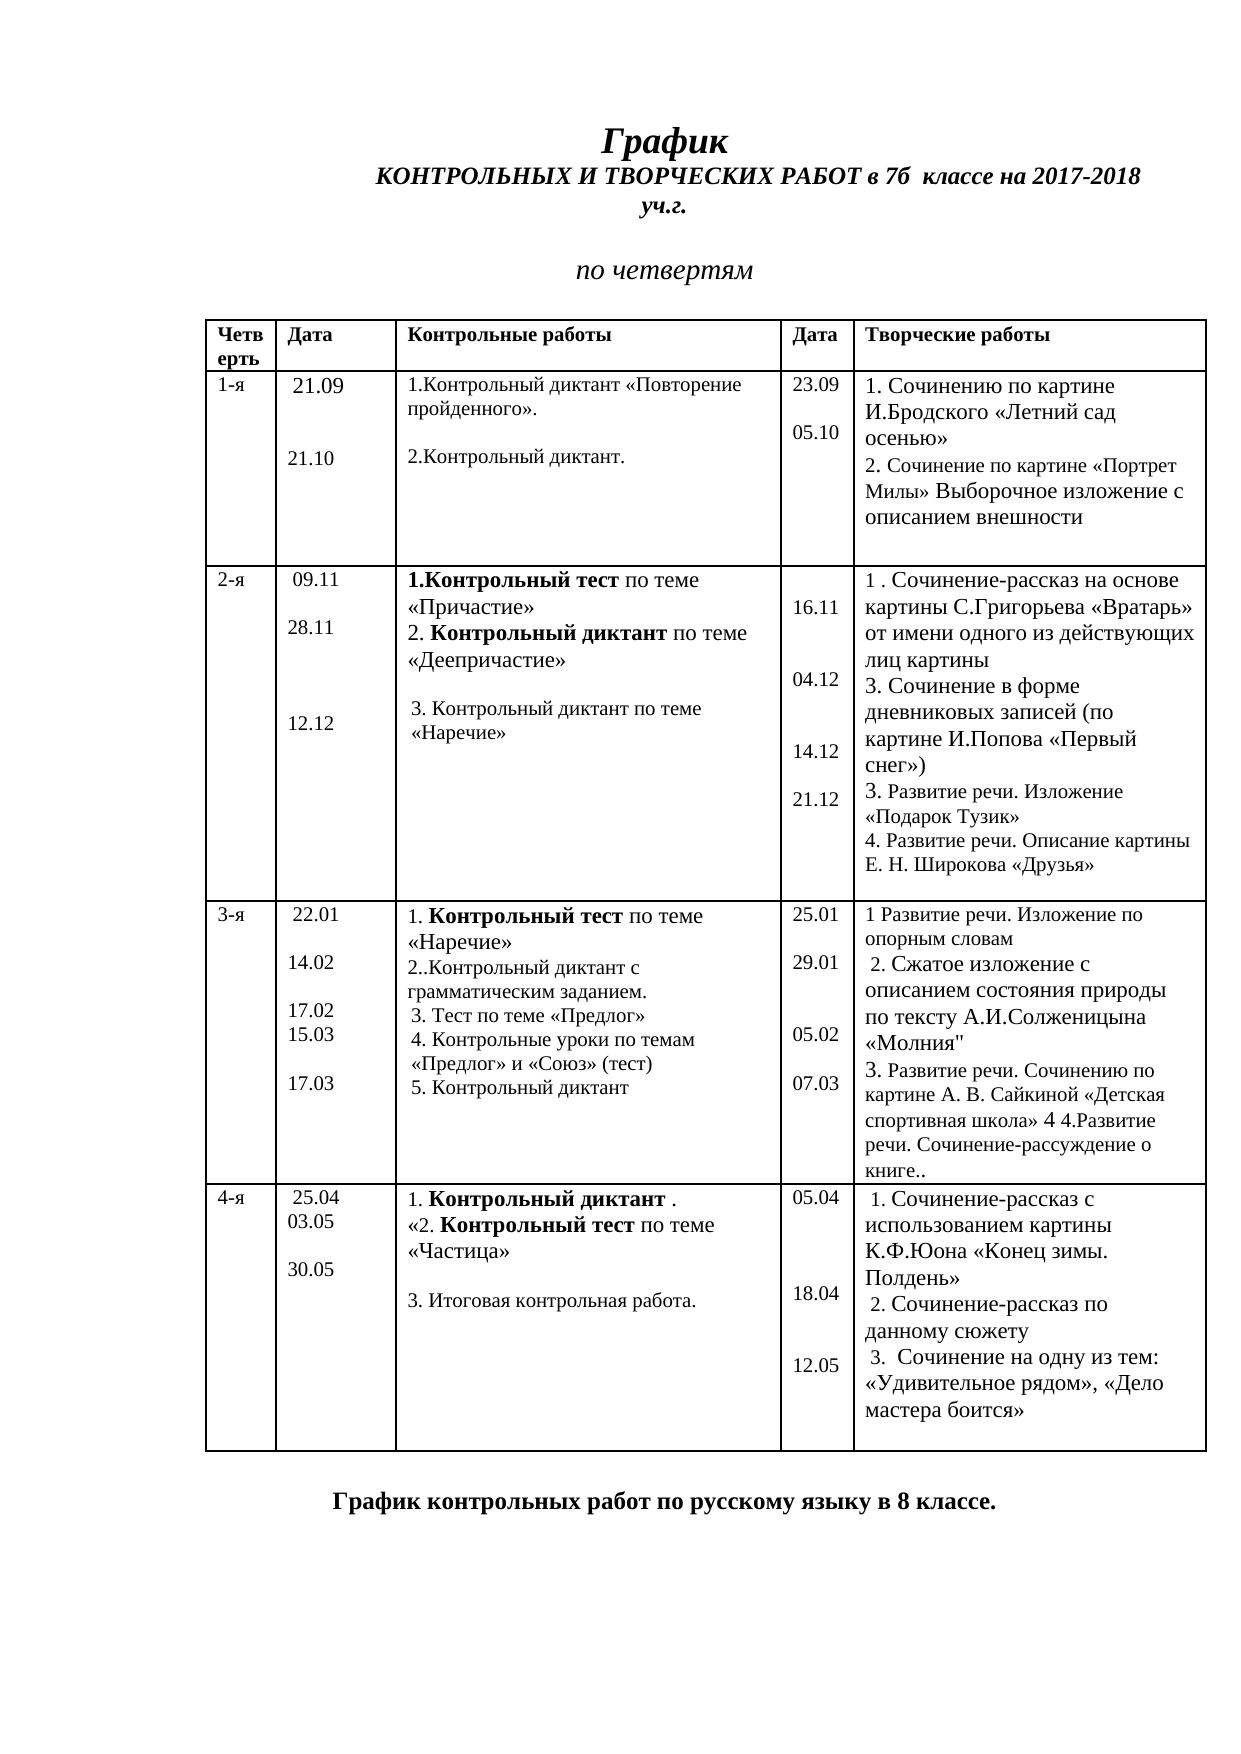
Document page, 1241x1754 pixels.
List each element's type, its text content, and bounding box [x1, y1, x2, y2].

table_cell 05.04 18.04 12.05 [782, 1185, 853, 1450]
table_header Творческие работы [855, 321, 1205, 369]
table_header Дата [277, 321, 395, 369]
text График [177, 118, 1152, 161]
table_cell 1. Контрольный тест по теме «Наречие» 2..Контрольный диктант с грамматическим заданием. 3. Тест по теме «Предлог» 4. Контрольные уроки по темам «Предлог» и «Союз» (тест) 5. Контрольный диктант [397, 902, 780, 1183]
table_cell 25.01 29.01 05.02 07.03 [782, 902, 853, 1183]
table_cell 1 Развитие речи. Изложение по опорным словам 2. Сжатое изложение с описанием состояния природы по тексту А.И.Солженицына «Молния" 3. Развитие речи. Сочинению по картине А. В. Сайкиной «Детская спортивная школа» 4 4.Развитие речи. Сочинение-рассуждение о книге.. [855, 902, 1205, 1183]
table_cell 25.04 03.05 30.05 [277, 1185, 395, 1450]
table_header Дата [782, 321, 853, 369]
table_cell 16.11 04.12 14.12 21.12 [782, 567, 853, 900]
table_header Контрольные работы [397, 321, 780, 369]
table_cell 1-я [207, 372, 275, 564]
table_cell 09.11 28.11 12.12 [277, 567, 395, 900]
table_cell 1.Контрольный диктант «Повторение пройденного». 2.Контрольный диктант. [397, 372, 780, 564]
table_cell 22.01 14.02 17.02 15.03 17.03 [277, 902, 395, 1183]
text по четвертям [177, 252, 1152, 286]
table_cell 1.Контрольный тест по теме «Причастие» 2. Контрольный диктант по теме «Деепричастие» 3. Контрольный диктант по теме «Наречие» [397, 567, 780, 900]
table_cell 1. Контрольный диктант . «2. Контрольный тест по теме «Частица» 3. Итоговая контрольная работа. [397, 1185, 780, 1450]
table_cell 21.09 21.10 [277, 372, 395, 564]
table_cell 1 . Сочинение-рассказ на основе картины С.Григорьева «Вратарь» от имени одного из действующих лиц картины 3. Сочинение в форме дневниковых записей (по картине И.Попова «Первый снег») 3. Развитие речи. Изложение «Подарок Тузик» 4. Развитие речи. Описание картины Е. Н. Широкова «Друзья» [855, 567, 1205, 900]
table_cell 3-я [207, 902, 275, 1183]
text График контрольных работ по русскому языку в 8 классе. [177, 1486, 1152, 1514]
table_cell 1. Сочинение-рассказ с использованием картины К.Ф.Юона «Конец зимы. Полдень» 2. Сочинение-рассказ по данному сюжету 3. Сочинение на одну из тем: «Удивительное рядом», «Дело мастера боится» [855, 1185, 1205, 1450]
table_cell 4-я [207, 1185, 275, 1450]
table_cell 23.09 05.10 [782, 372, 853, 564]
table_header Четверть [207, 321, 275, 369]
table_cell 1. Сочинению по картине И.Бродского «Летний сад осенью» 2. Сочинение по картине «Портрет Милы» Выборочное изложение с описанием внешности [855, 372, 1205, 564]
table_cell 2-я [207, 567, 275, 900]
text КОНТРОЛЬНЫХ И ТВОРЧЕСКИХ РАБОТ в 7б классе на 2017-2018 уч.г. [177, 161, 1152, 219]
